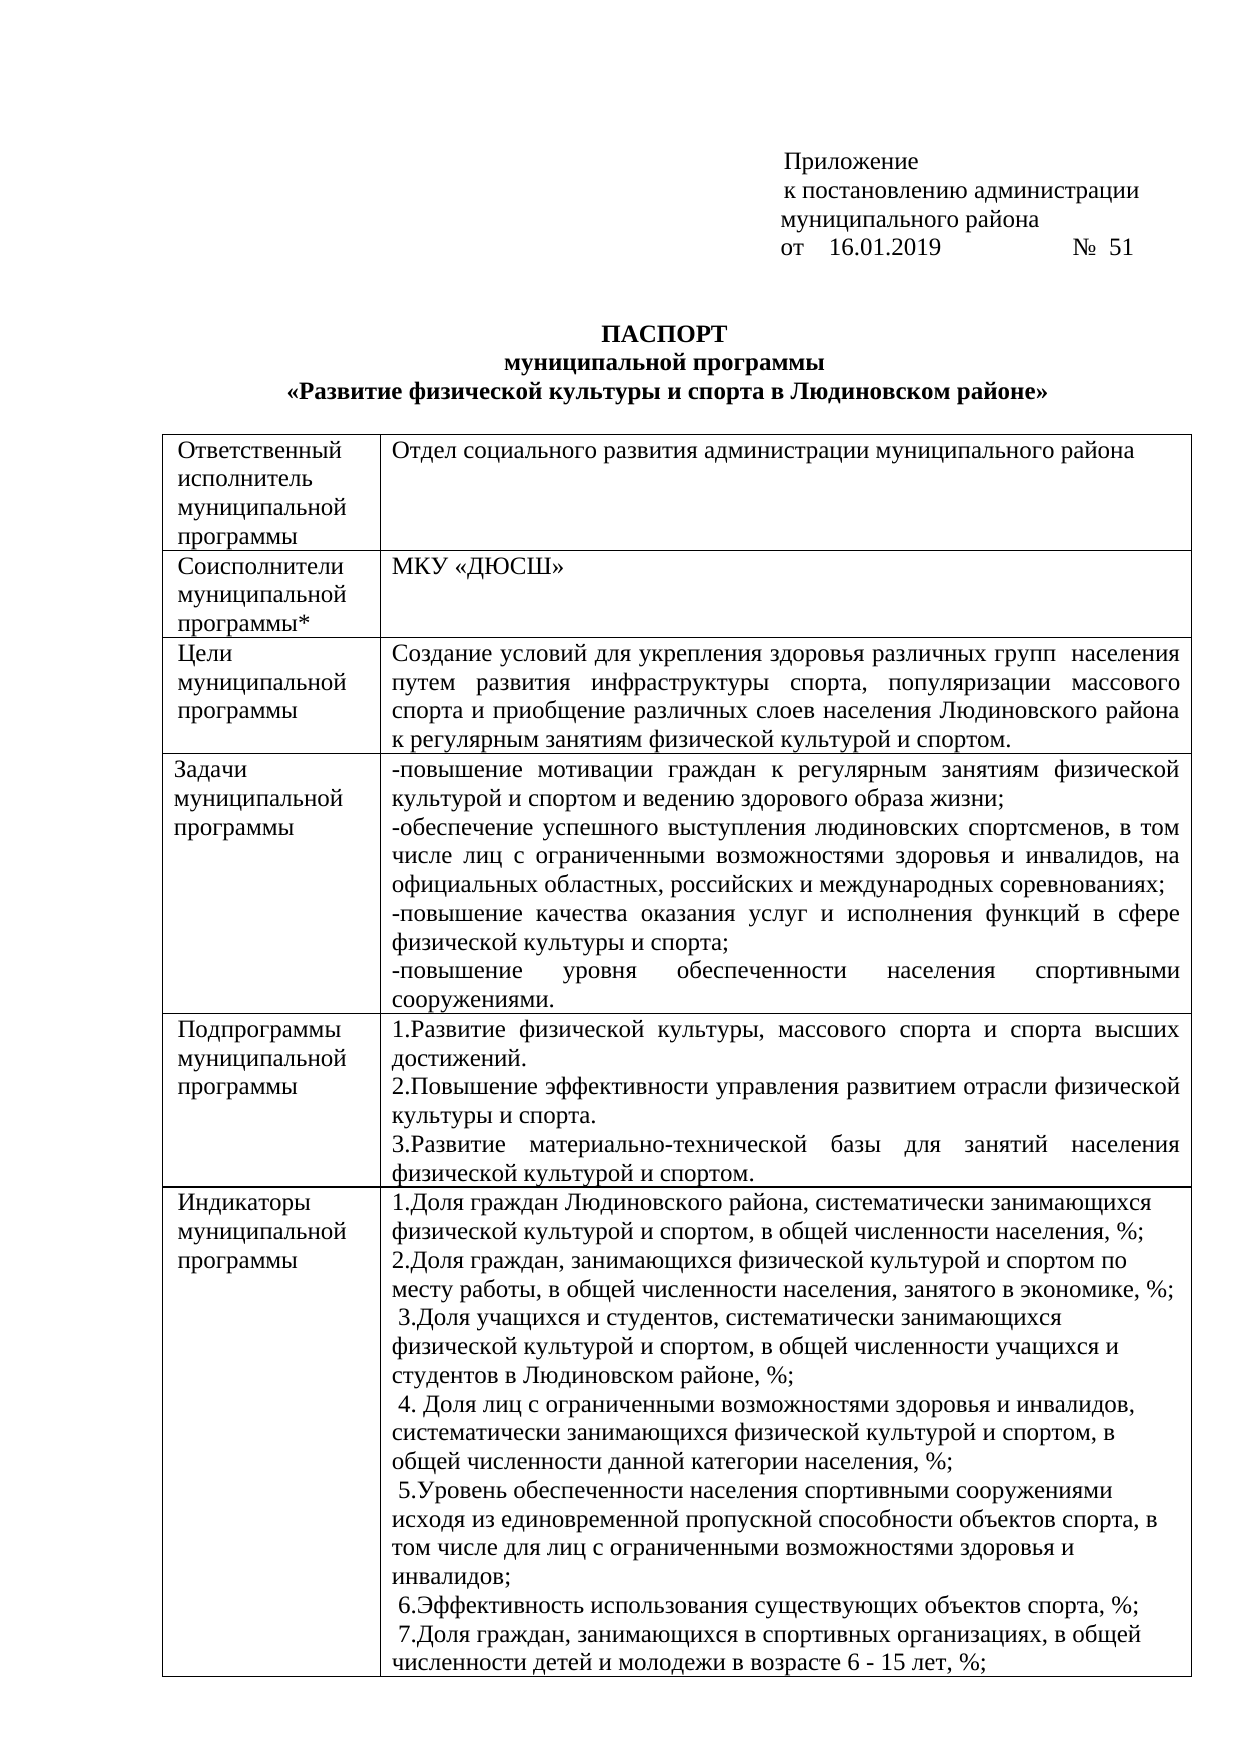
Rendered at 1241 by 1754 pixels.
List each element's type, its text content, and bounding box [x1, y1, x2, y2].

table_cell МКУ «ДЮСШ» [381, 551, 1191, 637]
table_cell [163, 1188, 380, 1676]
text муниципальной программы [177, 347, 1152, 376]
table_header Ответственный исполнитель муниципальной программы [163, 435, 380, 550]
text от 16.01.2019 № 51 [177, 232, 1152, 261]
text к постановлению администрации [177, 175, 1152, 204]
table_header Отдел социального развития администрации муниципального района [381, 435, 1191, 550]
text «Развитие физической культуры и спорта в Людиновском районе» [177, 376, 1152, 405]
table_cell Создание условий для укрепления здоровья различных групп населения путем развития инфраструктуры спорта, популяризации массового спорта и приобщение различных слоев населения Людиновского района к регулярным занятиям физической культурой и спортом. [381, 638, 1191, 753]
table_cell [381, 1188, 1191, 1676]
text муниципального района [177, 204, 1152, 232]
table_cell 1.Развитие физической культуры, массового спорта и спорта высших достижений. 2.Повышение эффективности управления развитием отрасли физической культуры и спорта. 3.Развитие материально-технической базы для занятий населения физической культурой и спортом. [381, 1014, 1191, 1186]
table_cell -повышение мотивации граждан к регулярным занятиям физической культурой и спортом и ведению здорового образа жизни; -обеспечение успешного выступления людиновских спортсменов, в том числе лиц с ограниченными возможностями здоровья и инвалидов, на официальных областных, российских и международных соревнованиях; -повышение качества оказания услуг и исполнения функций в сфере физической культуры и спорта; -повышение уровня обеспеченности населения спортивными сооружениями. [381, 754, 1191, 1013]
table_cell Соисполнители муниципальной программы* [163, 551, 380, 637]
text ПАСПОРТ [177, 319, 1152, 347]
table_cell Подпрограммы муниципальной программы [163, 1014, 380, 1186]
table_cell Задачи муниципальной программы [163, 754, 380, 1013]
table_cell Цели муниципальной программы [163, 638, 380, 753]
text Приложение [177, 146, 1152, 175]
